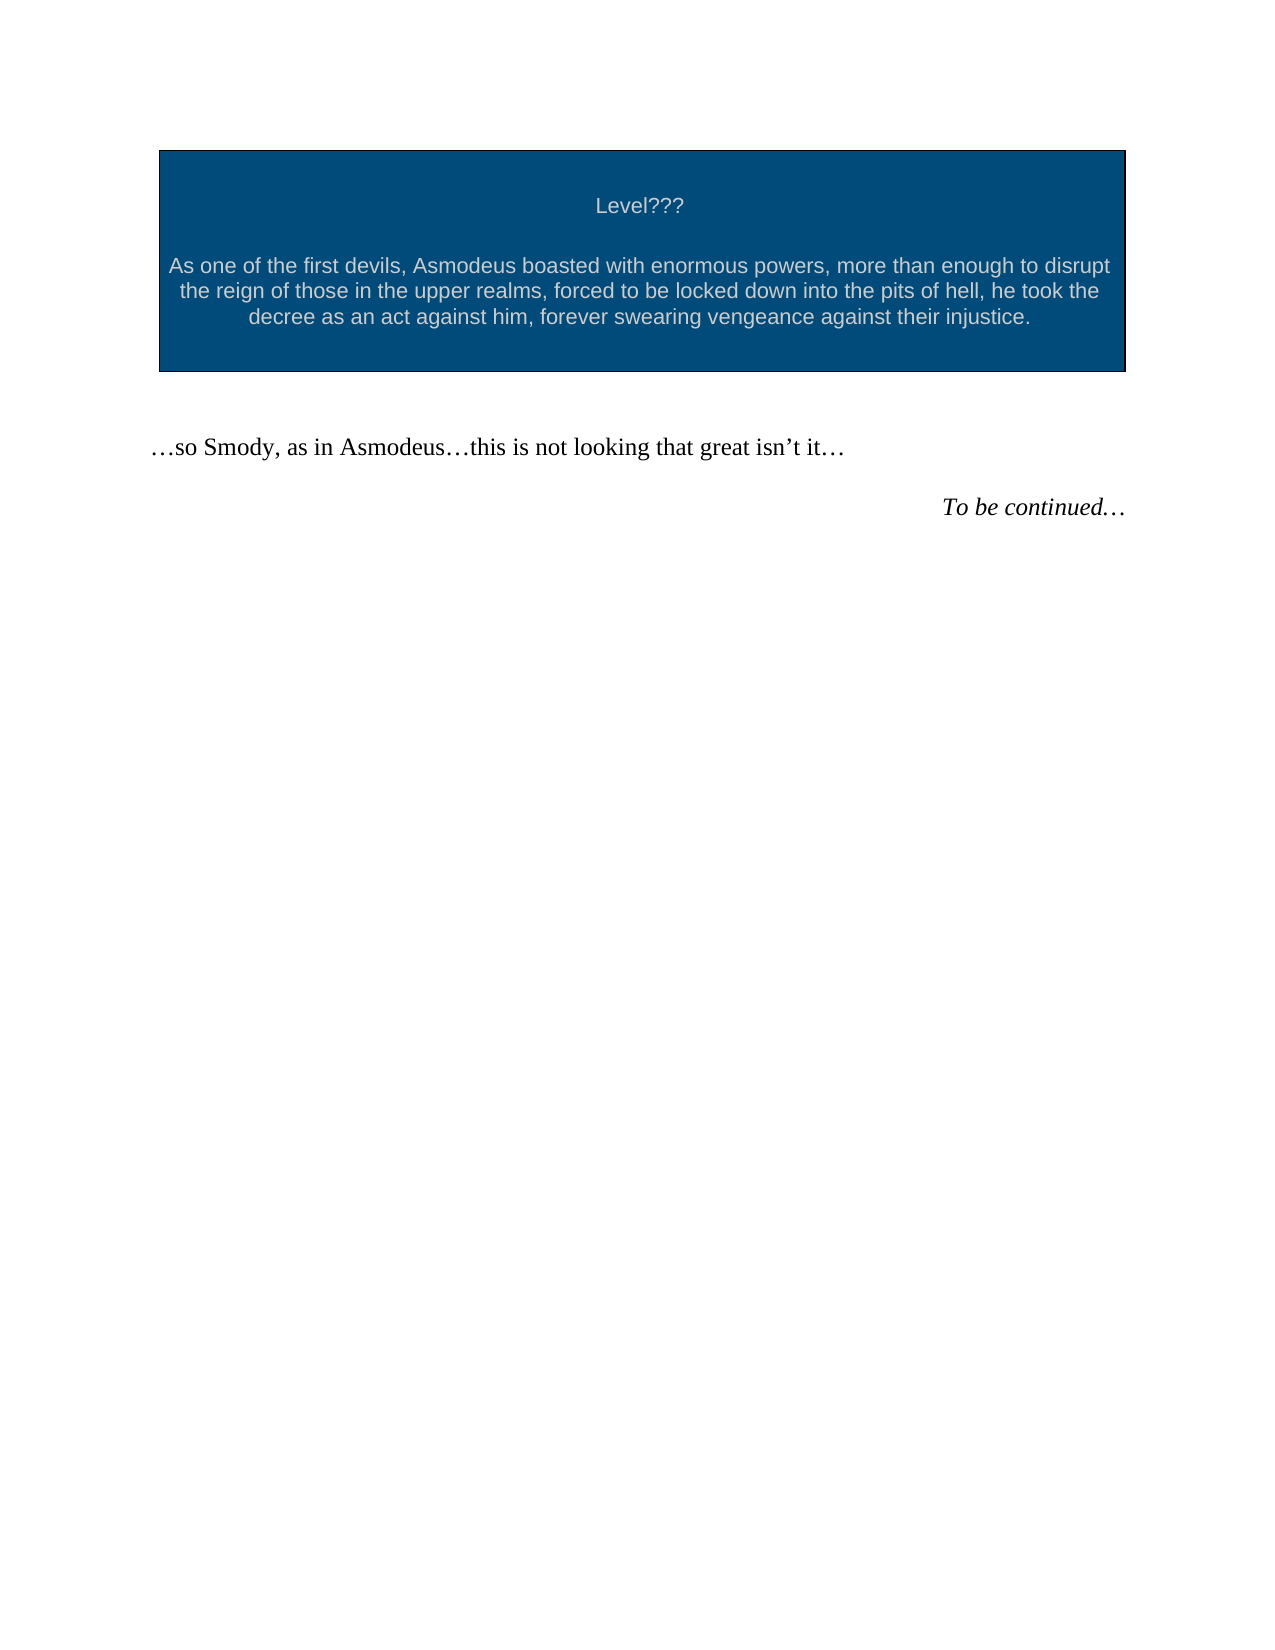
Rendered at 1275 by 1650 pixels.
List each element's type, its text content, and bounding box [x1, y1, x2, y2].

text To be continued… [150, 492, 1125, 521]
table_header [160, 151, 1124, 371]
text …so Smody, as in Asmodeus…this is not looking that great isn’t it… [150, 432, 1125, 461]
